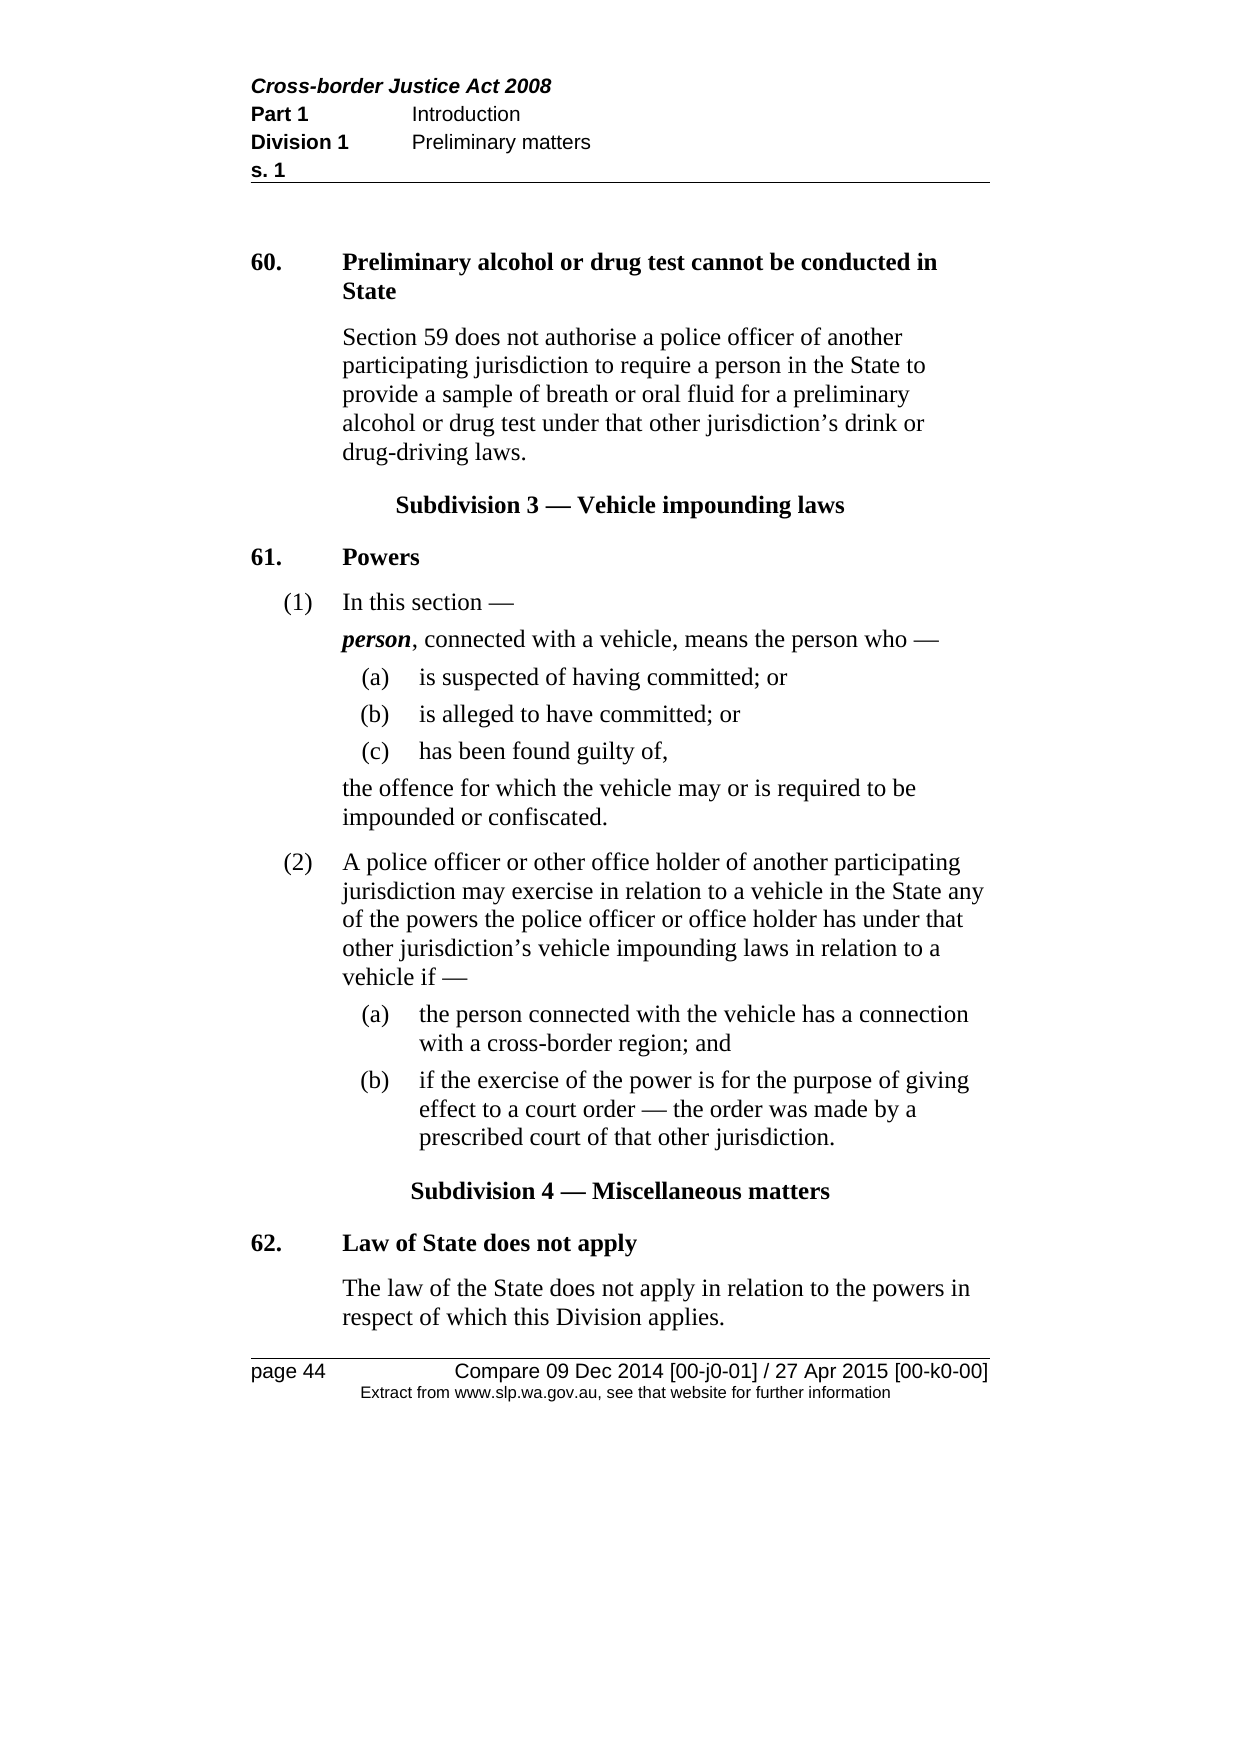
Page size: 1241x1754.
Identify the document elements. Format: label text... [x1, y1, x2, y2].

text Section 59 does not authorise a police officer of another participating jurisdiction to require a person in the State to provide a sample of breath or oral fluid for a preliminary alcohol or drug test under that other jurisdiction’s drink or drug-driving laws. [251, 322, 990, 465]
text person, connected with a vehicle, means the person who — [251, 624, 990, 653]
text (b) is alleged to have committed; or [251, 699, 990, 727]
text (b) if the exercise of the power is for the purpose of giving effect to a court order — the order was made by a prescribed court of that other jurisdiction. [251, 1065, 990, 1151]
text The law of the State does not apply in relation to the powers in respect of which this Division applies. [251, 1273, 990, 1331]
subtitle 60. Preliminary alcohol or drug test cannot be conducted in State [251, 247, 990, 305]
text (a) is suspected of having committed; or [251, 662, 990, 690]
text (1) In this section — [251, 587, 990, 616]
subtitle Subdivision 3 — Vehicle impounding laws [251, 490, 990, 519]
subtitle 62. Law of State does not apply [251, 1228, 990, 1257]
text (a) the person connected with the vehicle has a connection with a cross-border region; and [251, 999, 990, 1057]
text (2) A police officer or other office holder of another participating jurisdiction may exercise in relation to a vehicle in the State any of the powers the police officer or office holder has under that other jurisdiction’s vehicle impounding laws in relation to a vehicle if — [251, 847, 990, 991]
text the offence for which the vehicle may or is required to be impounded or confiscated. [251, 773, 990, 830]
text (c) has been found guilty of, [251, 736, 990, 764]
subtitle 61. Powers [251, 542, 990, 571]
subtitle Subdivision 4 — Miscellaneous matters [251, 1176, 990, 1205]
